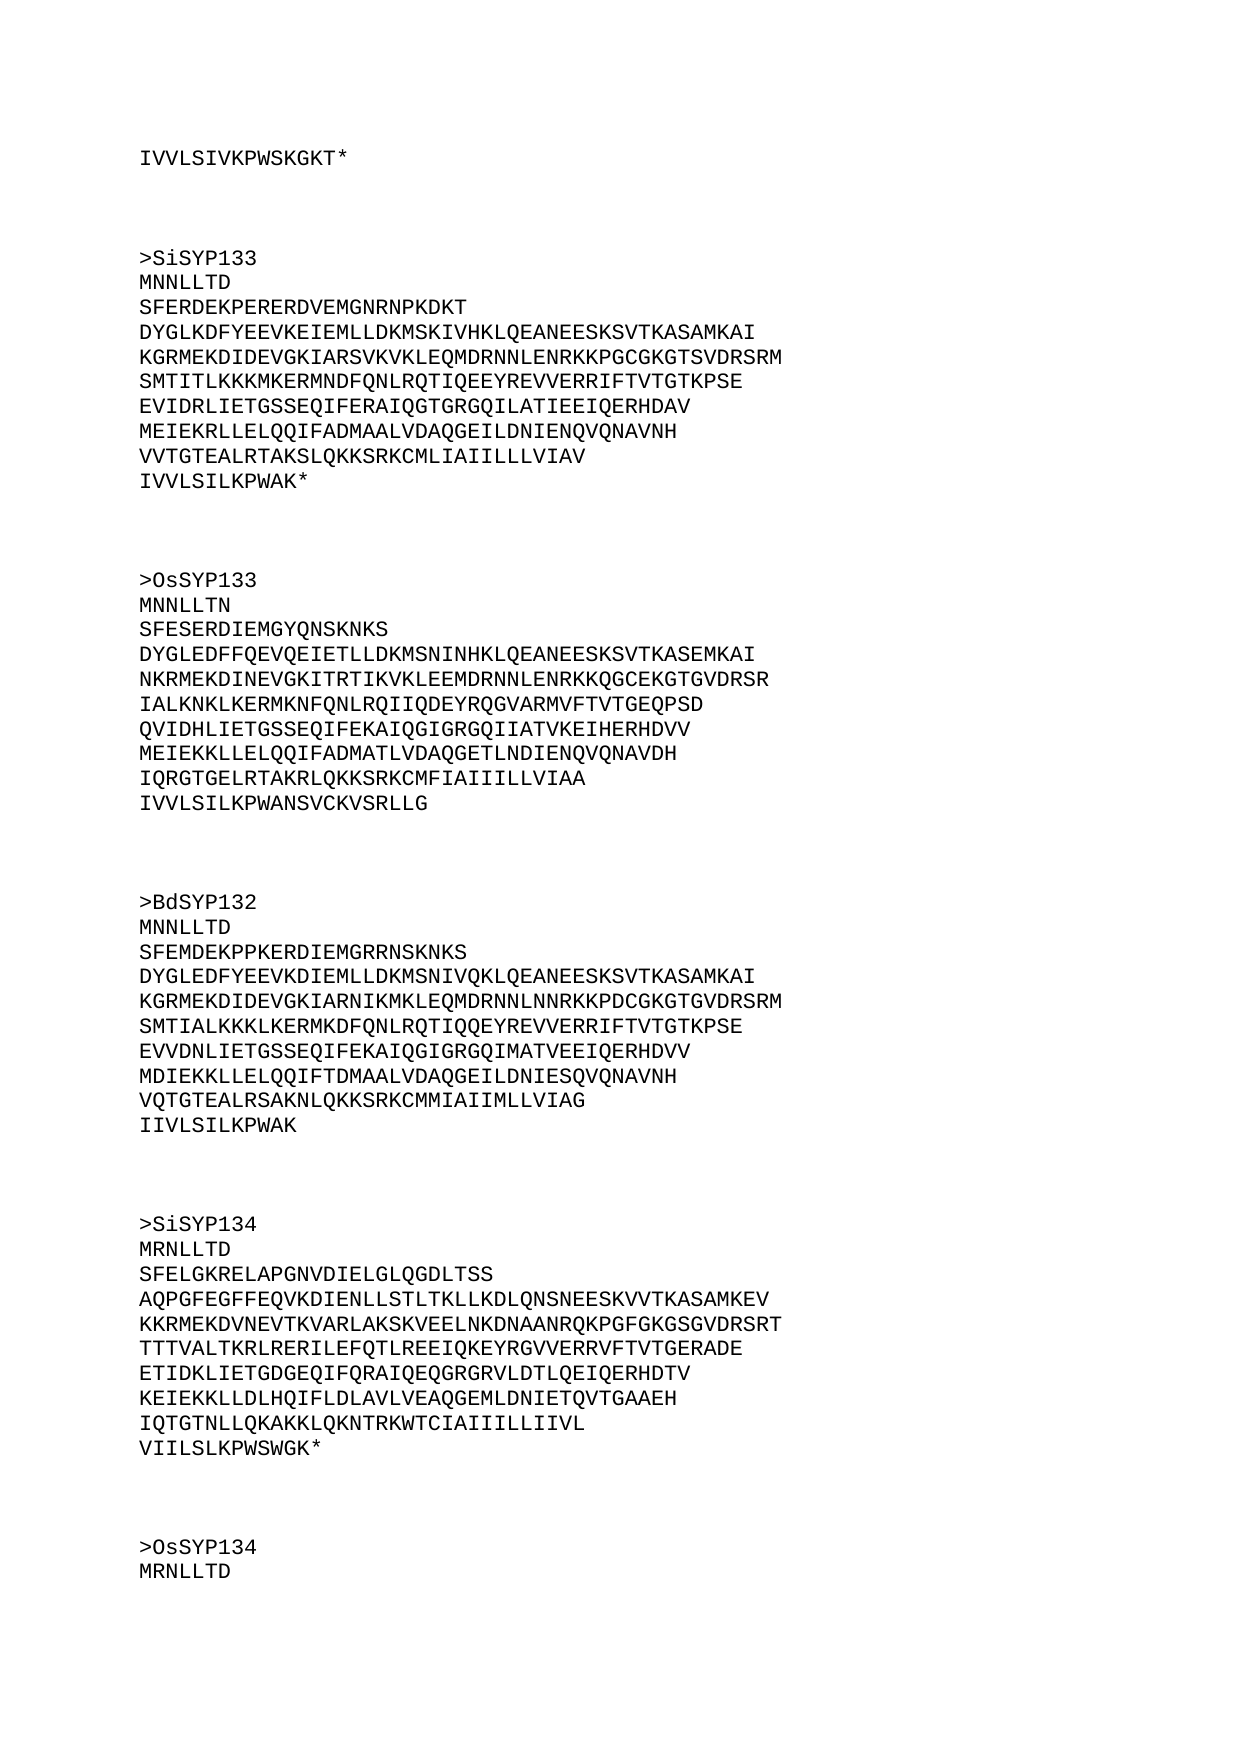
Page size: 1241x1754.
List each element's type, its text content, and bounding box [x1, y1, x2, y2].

text IVVLSILKPWAK* [139, 470, 1101, 495]
text QVIDHLIETGSSEQIFEKAIQGIGRGQIIATVKEIHERHDVV [139, 718, 1101, 743]
text AQPGFEGFFEQVKDIENLLSTLTKLLKDLQNSNEESKVVTKASAMKEV [139, 1288, 1101, 1313]
text MDIEKKLLELQQIFTDMAALVDAQGEILDNIESQVQNAVNH [139, 1065, 1101, 1090]
text MEIEKRLLELQQIFADMAALVDAQGEILDNIENQVQNAVNH [139, 420, 1101, 445]
text KKRMEKDVNEVTKVARLAKSKVEELNKDNAANRQKPGFGKGSGVDRSRT [139, 1313, 1101, 1338]
text >BdSYP132 [139, 891, 1101, 916]
text SFEMDEKPPKERDIEMGRRNSKNKS [139, 941, 1101, 966]
text SFESERDIEMGYQNSKNKS [139, 619, 1101, 643]
text MRNLLTD [139, 1238, 1101, 1263]
text MNNLLTD [139, 916, 1101, 941]
text >OsSYP134 [139, 1536, 1101, 1561]
text KGRMEKDIDEVGKIARNIKMKLEQMDRNNLNNRKKPDCGKGTGVDRSRM [139, 991, 1101, 1015]
text >SiSYP134 [139, 1214, 1101, 1238]
text IALKNKLKERMKNFQNLRQIIQDEYRQGVARMVFTVTGEQPSD [139, 693, 1101, 718]
text IVVLSILKPWANSVCKVSRLLG [139, 792, 1101, 817]
text IVVLSIVKPWSKGKT* [139, 148, 1101, 172]
text NKRMEKDINEVGKITRTIKVKLEEMDRNNLENRKKQGCEKGTGVDRSR [139, 668, 1101, 693]
text MNNLLTD [139, 272, 1101, 296]
text KEIEKKLLDLHQIFLDLAVLVEAQGEMLDNIETQVTGAAEH [139, 1387, 1101, 1412]
text SMTITLKKKMKERMNDFQNLRQTIQEEYREVVERRIFTVTGTKPSE [139, 371, 1101, 396]
text EVIDRLIETGSSEQIFERAIQGTGRGQILATIEEIQERHDAV [139, 396, 1101, 420]
text TTTVALTKRLRERILEFQTLREEIQKEYRGVVERRVFTVTGERADE [139, 1338, 1101, 1362]
text SMTIALKKKLKERMKDFQNLRQTIQQEYREVVERRIFTVTGTKPSE [139, 1015, 1101, 1040]
text IIVLSILKPWAK [139, 1114, 1101, 1139]
text MNNLLTN [139, 594, 1101, 619]
text >SiSYP133 [139, 247, 1101, 272]
text >OsSYP133 [139, 569, 1101, 594]
text SFELGKRELAPGNVDIELGLQGDLTSS [139, 1263, 1101, 1288]
text KGRMEKDIDEVGKIARSVKVKLEQMDRNNLENRKKPGCGKGTSVDRSRM [139, 346, 1101, 371]
text ETIDKLIETGDGEQIFQRAIQEQGRGRVLDTLQEIQERHDTV [139, 1362, 1101, 1387]
text DYGLEDFYEEVKDIEMLLDKMSNIVQKLQEANEESKSVTKASAMKAI [139, 966, 1101, 991]
text DYGLKDFYEEVKEIEMLLDKMSKIVHKLQEANEESKSVTKASAMKAI [139, 321, 1101, 346]
text IQTGTNLLQKAKKLQKNTRKWTCIAIIILLIIVL [139, 1412, 1101, 1437]
text MEIEKKLLELQQIFADMATLVDAQGETLNDIENQVQNAVDH [139, 743, 1101, 767]
text SFERDEKPERERDVEMGNRNPKDKT [139, 296, 1101, 321]
text VVTGTEALRTAKSLQKKSRKCMLIAIILLLVIAV [139, 445, 1101, 470]
text MRNLLTD [139, 1561, 1101, 1586]
text VQTGTEALRSAKNLQKKSRKCMMIAIIMLLVIAG [139, 1090, 1101, 1114]
text DYGLEDFFQEVQEIETLLDKMSNINHKLQEANEESKSVTKASEMKAI [139, 643, 1101, 668]
text EVVDNLIETGSSEQIFEKAIQGIGRGQIMATVEEIQERHDVV [139, 1040, 1101, 1065]
text IQRGTGELRTAKRLQKKSRKCMFIAIIILLVIAA [139, 767, 1101, 792]
text VIILSLKPWSWGK* [139, 1437, 1101, 1462]
